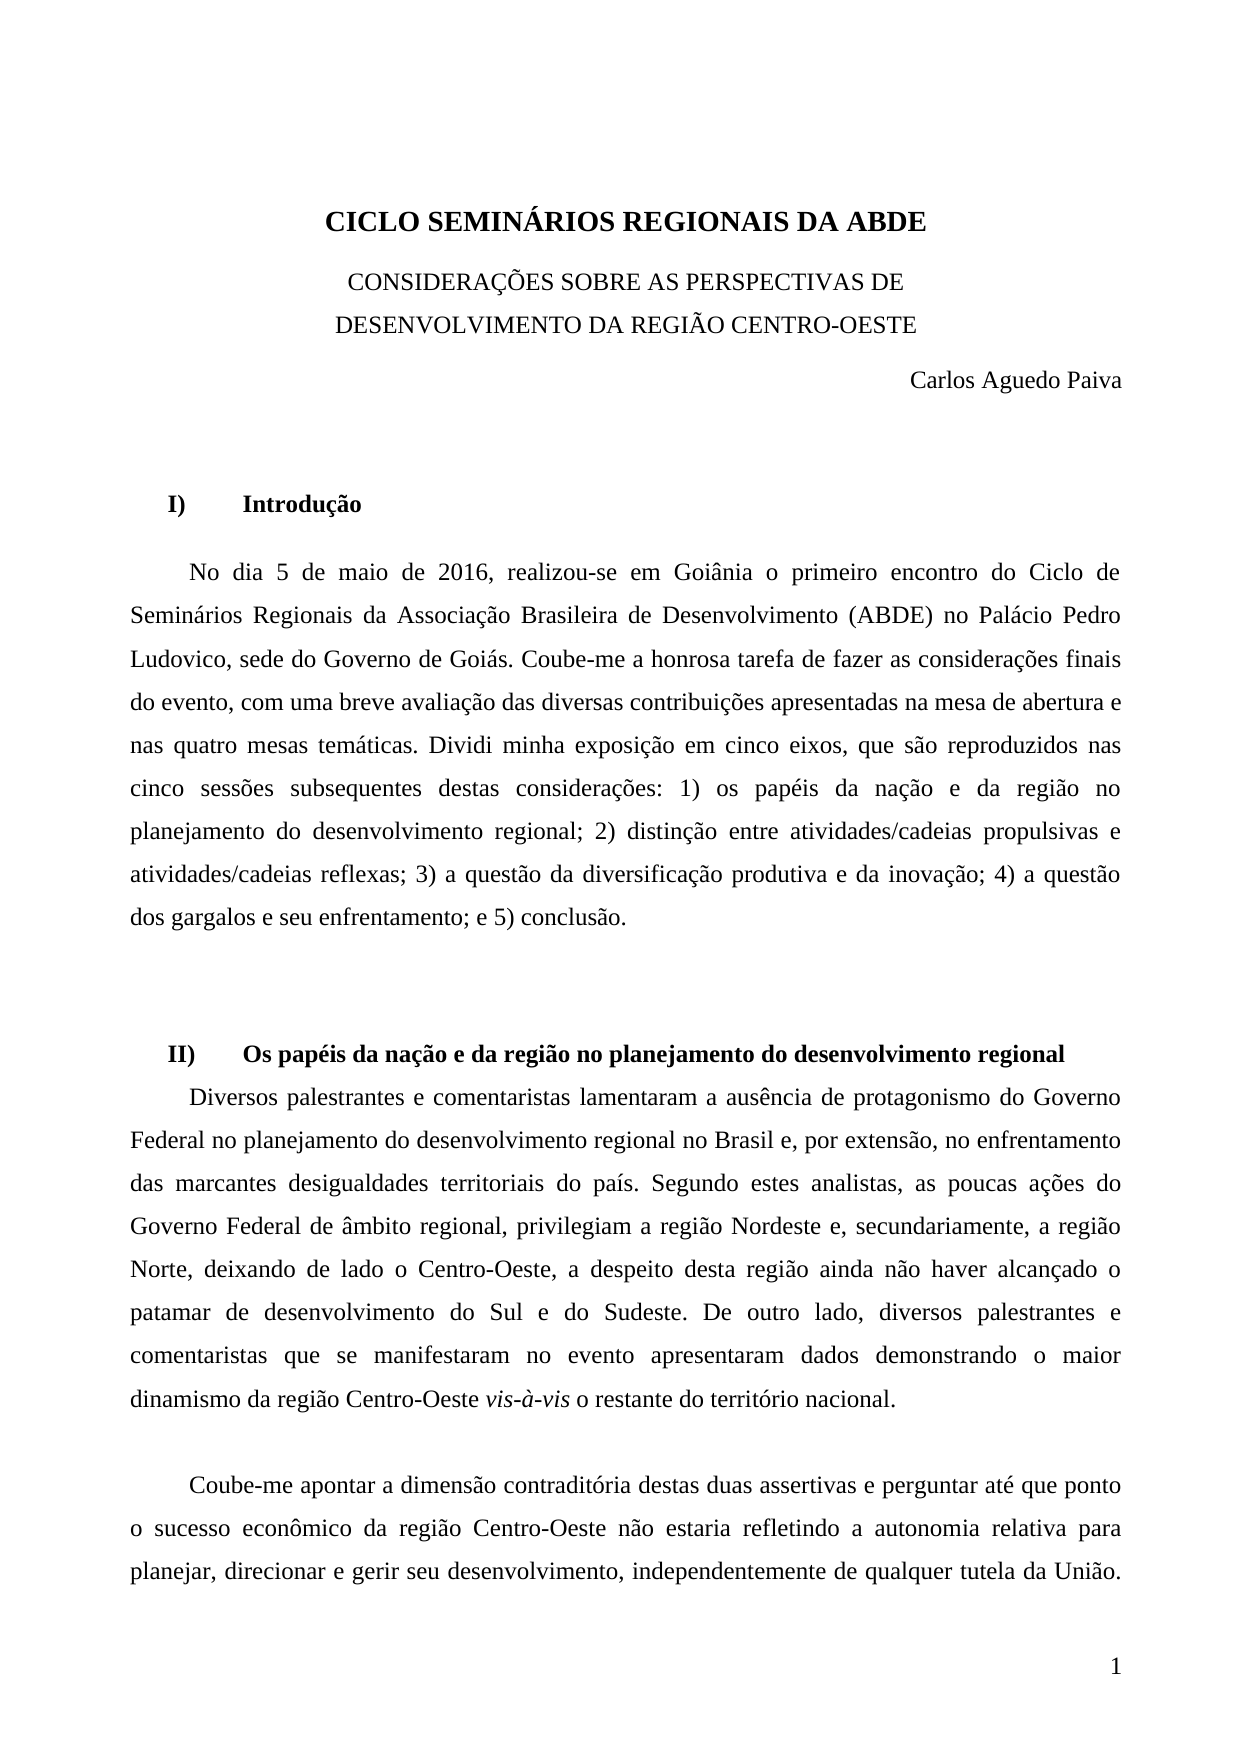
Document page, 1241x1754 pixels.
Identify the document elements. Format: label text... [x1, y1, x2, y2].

list Introdução [167, 489, 1122, 518]
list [130, 1470, 1122, 1585]
text CICLO SEMINÁRIOS REGIONAIS DA ABDE [130, 204, 1122, 237]
text CONSIDERAÇÕES SOBRE AS PERSPECTIVAS DE [130, 267, 1122, 296]
text Carlos Aguedo Paiva [130, 366, 1122, 394]
text DESENVOLVIMENTO DA REGIÃO CENTRO-OESTE [130, 310, 1122, 339]
list Diversos palestrantes e comentaristas lamentaram a ausência de protagonismo do Governo Federal no planejamento do desenvolvimento regional no Brasil e, por extensão, no enfrentamento das marcantes desigualdades territoriais do país. Segundo estes analistas, as poucas ações do Governo Federal de âmbito regional, privilegiam a região Nordeste e, secundariamente, a região Norte, deixando de lado o Centro-Oeste, a despeito desta região ainda não haver alcançado o patamar de desenvolvimento do Sul e do Sudeste. De outro lado, diversos palestrantes e comentaristas que se manifestaram no evento apresentaram dados demonstrando o maior dinamismo da região Centro-Oeste vis-à-vis o restante do território nacional. [130, 1082, 1122, 1412]
list Os papéis da nação e da região no planejamento do desenvolvimento regional [167, 1039, 1122, 1067]
text No dia 5 de maio de 2016, realizou-se em Goiânia o primeiro encontro do Ciclo de Seminários Regionais da Associação Brasileira de Desenvolvimento (ABDE) no Palácio Pedro Ludovico, sede do Governo de Goiás. Coube-me a honrosa tarefa de fazer as considerações finais do evento, com uma breve avaliação das diversas contribuições apresentadas na mesa de abertura e nas quatro mesas temáticas. Dividi minha exposição em cinco eixos, que são reproduzidos nas cinco sessões subsequentes destas considerações: 1) os papéis da nação e da região no planejamento do desenvolvimento regional; 2) distinção entre atividades/cadeias propulsivas e atividades/cadeias reflexas; 3) a questão da diversificação produtiva e da inovação; 4) a questão dos gargalos e seu enfrentamento; e 5) conclusão. [130, 557, 1122, 931]
